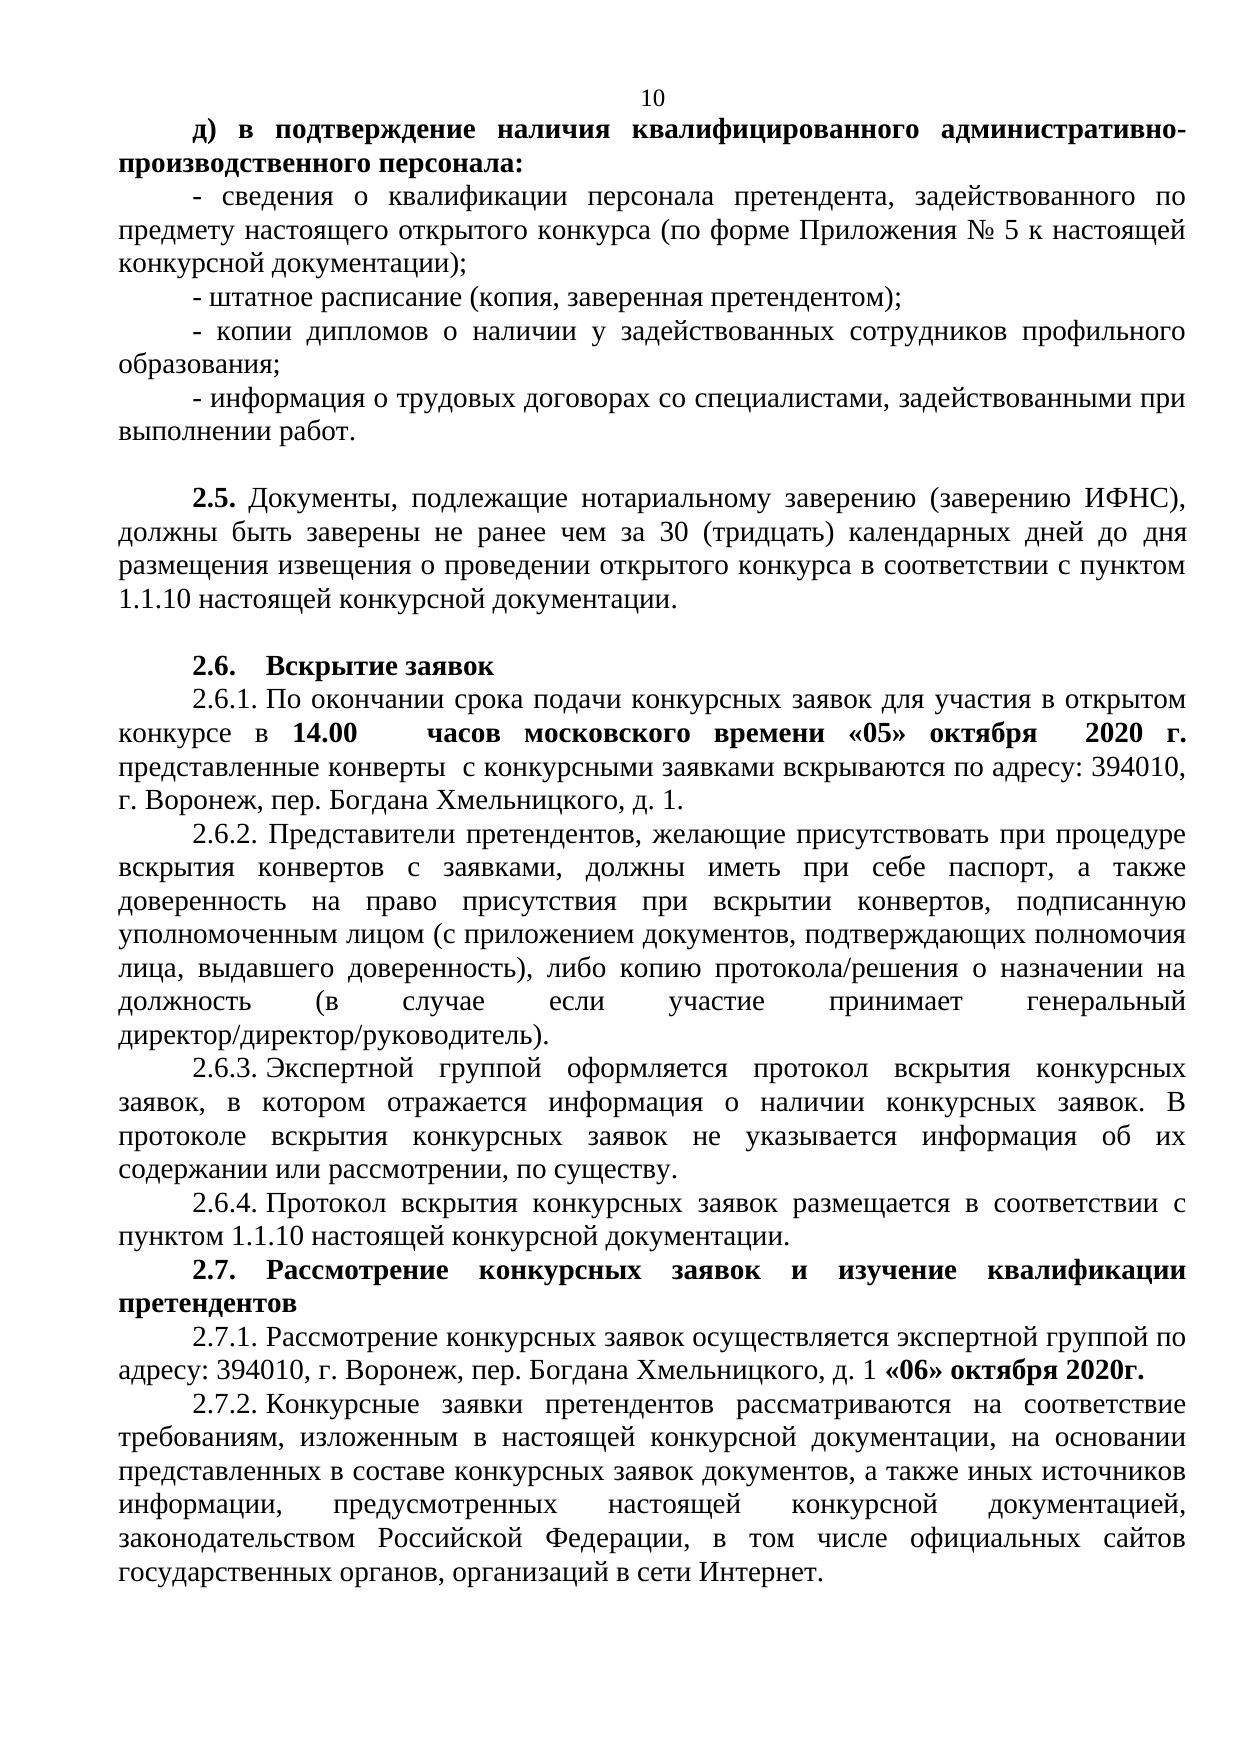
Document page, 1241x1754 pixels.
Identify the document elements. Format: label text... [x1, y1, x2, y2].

list 2.6.3. Экспертной группой оформляется протокол вскрытия конкурсных заявок, в котором отражается информация о наличии конкурсных заявок. В протоколе вскрытия конкурсных заявок не указывается информация об их содержании или рассмотрении, по существу. [118, 1051, 1187, 1185]
text - копии дипломов о наличии у задействованных сотрудников профильного образования; [118, 313, 1187, 380]
list 2.6.4. Протокол вскрытия конкурсных заявок размещается в соответствии с пунктом 1.1.10 настоящей конкурсной документации. [118, 1185, 1187, 1252]
list Конкурсные заявки претендентов рассматриваются на соответствие требованиям, изложенным в настоящей конкурсной документации, на основании представленных в составе конкурсных заявок документов, а также иных источников информации, предусмотренных настоящей конкурсной документацией, законодательством Российской Федерации, в том числе официальных сайтов государственных органов, организаций в сети Интернет. [118, 1386, 1187, 1587]
text - сведения о квалификации персонала претендента, задействованного по предмету настоящего открытого конкурса (по форме Приложения № 5 к настоящей конкурсной документации); [118, 178, 1187, 279]
text 2.5. Документы, подлежащие нотариальному заверению (заверению ИФНС), должны быть заверены не ранее чем за 30 (тридцать) календарных дней до дня размещения извещения о проведении открытого конкурса в соответствии с пунктом 1.1.10 настоящей конкурсной документации. [118, 480, 1187, 614]
text 2.6. Вскрытие заявок [118, 648, 1187, 682]
text - штатное расписание (копия, заверенная претендентом); [118, 279, 1187, 313]
text - информация о трудовых договорах со специалистами, задействованными при выполнении работ. [118, 380, 1187, 447]
list Рассмотрение конкурсных заявок осуществляется экспертной группой по адресу: 394010, г. Воронеж, пер. Богдана Хмельницкого, д. 1 «06» октября 2020г. [118, 1319, 1187, 1386]
list 2.6.1. По окончании срока подачи конкурсных заявок для участия в открытом конкурсе в 14.00 часов московского времени «05» октября 2020 г. представленные конверты с конкурсными заявками вскрываются по адресу: 394010, г. Воронеж, пер. Богдана Хмельницкого, д. 1. [118, 682, 1187, 816]
subtitle 2.7. Рассмотрение конкурсных заявок и изучение квалификации претендентов [118, 1252, 1187, 1319]
text д) в подтверждение наличия квалифицированного административно-производственного персонала: [118, 111, 1187, 178]
list 2.6.2. Представители претендентов, желающие присутствовать при процедуре вскрытия конвертов с заявками, должны иметь при себе паспорт, а также доверенность на право присутствия при вскрытии конвертов, подписанную уполномоченным лицом (с приложением документов, подтверждающих полномочия лица, выдавшего доверенность), либо копию протокола/решения о назначении на должность (в случае если участие принимает генеральный директор/директор/руководитель). [118, 816, 1187, 1051]
